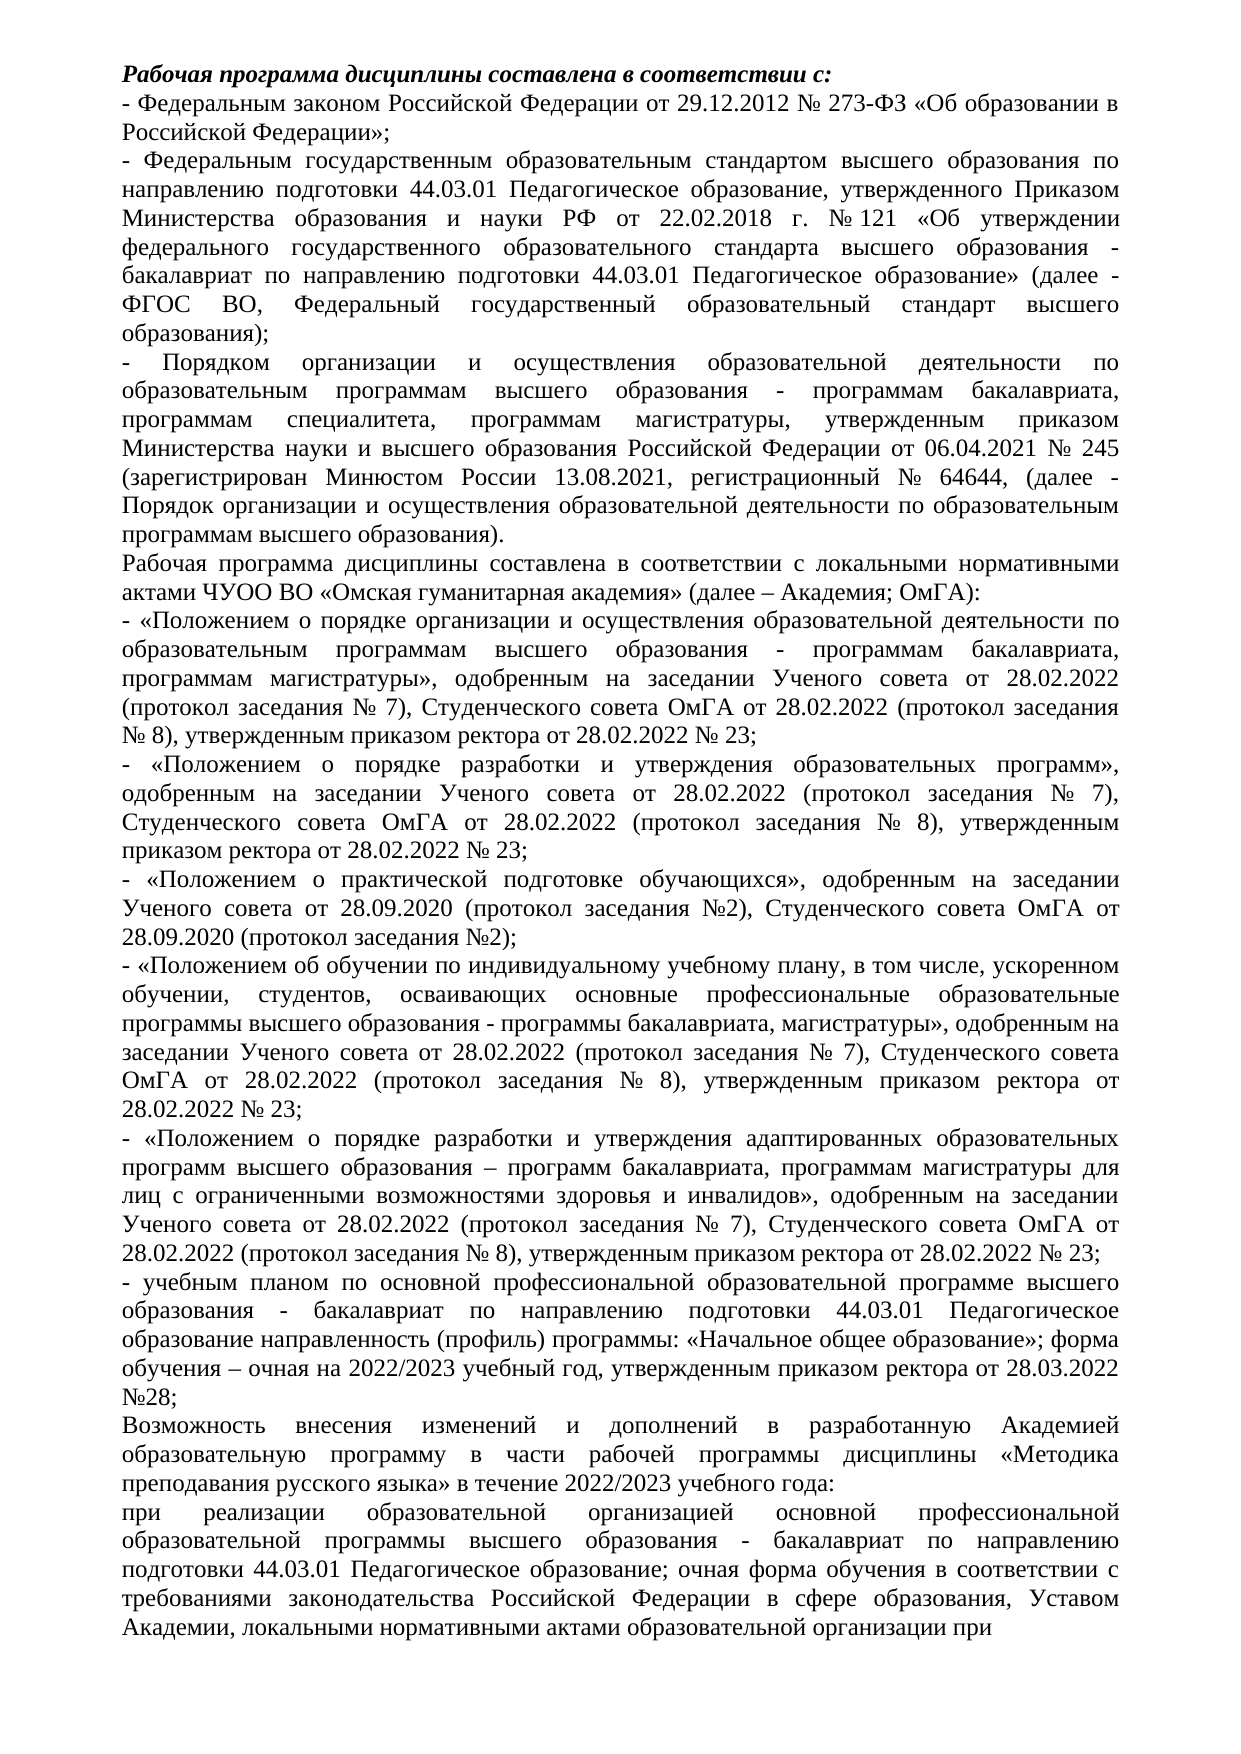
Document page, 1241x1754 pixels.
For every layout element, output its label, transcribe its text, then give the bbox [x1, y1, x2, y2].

table_cell - Федеральным законом Российской Федерации от 29.12.2012 № 273-ФЗ «Об образовании в Российской Федерации»; - Федеральным государственным образовательным стандартом высшего образования по направлению подготовки 44.03.01 Педагогическое образование, утвержденного Приказом Министерства образования и науки РФ от 22.02.2018 г. № 121 «Об утверждении федерального государственного образовательного стандарта высшего образования - бакалавриат по направлению подготовки 44.03.01 Педагогическое образование» (далее - ФГОС ВО, Федеральный государственный образовательный стандарт высшего образования); - Порядком организации и осуществления образовательной деятельности по образовательным программам высшего образования - программам бакалавриата, программам специалитета, программам магистратуры, утвержденным приказом Министерства науки и высшего образования Российской Федерации от 06.04.2021 № 245 (зарегистрирован Минюстом России 13.08.2021, регистрационный № 64644, (далее - Порядок организации и осуществления образовательной деятельности по образовательным программам высшего образования). Рабочая программа дисциплины составлена в соответствии с локальными нормативными актами ЧУОО ВО «Омская гуманитарная академия» (далее – Академия; ОмГА): - «Положением о порядке организации и осуществления образовательной деятельности по образовательным программам высшего образования - программам бакалавриата, программам магистратуры», одобренным на заседании Ученого совета от 28.02.2022 (протокол заседания № 7), Студенческого совета ОмГА от 28.02.2022 (протокол заседания № 8), утвержденным приказом ректора от 28.02.2022 № 23; - «Положением о порядке разработки и утверждения образовательных программ», одобренным на заседании Ученого совета от 28.02.2022 (протокол заседания № 7), Студенческого совета ОмГА от 28.02.2022 (протокол заседания № 8), утвержденным приказом ректора от 28.02.2022 № 23; - «Положением о практической подготовке обучающихся», одобренным на заседании Ученого совета от 28.09.2020 (протокол заседания №2), Студенческого совета ОмГА от 28.09.2020 (протокол заседания №2); - «Положением об обучении по индивидуальному учебному плану, в том числе, ускоренном обучении, студентов, осваивающих основные профессиональные образовательные программы высшего образования - программы бакалавриата, магистратуры», одобренным на заседании Ученого совета от 28.02.2022 (протокол заседания № 7), Студенческого совета ОмГА от 28.02.2022 (протокол заседания № 8), утвержденным приказом ректора от 28.02.2022 № 23; - «Положением о порядке разработки и утверждения адаптированных образовательных программ высшего образования – программ бакалавриата, программам магистратуры для лиц с ограниченными возможностями здоровья и инвалидов», одобренным на заседании Ученого совета от 28.02.2022 (протокол заседания № 7), Студенческого совета ОмГА от 28.02.2022 (протокол заседания № 8), утвержденным приказом ректора от 28.02.2022 № 23; - учебным планом по основной профессиональной образовательной программе высшего образования - бакалавриат по направлению подготовки 44.03.01 Педагогическое образование направленность (профиль) программы: «Начальное общее образование»; форма обучения – очная на 2022/2023 учебный год, утвержденным приказом ректора от 28.03.2022 №28; Возможность внесения изменений и дополнений в разработанную Академией образовательную программу в части рабочей программы дисциплины «Методика преподавания русского языка» в течение 2022/2023 учебного года: при реализации образовательной организацией основной профессиональной образовательной программы высшего образования - бакалавриат по направлению подготовки 44.03.01 Педагогическое образование; очная форма обучения в соответствии с требованиями законодательства Российской Федерации в сфере образования, Уставом Академии, локальными нормативными актами образовательной организации при [118, 88, 1124, 1662]
table_header Рабочая программа дисциплины составлена в соответствии с: [118, 59, 1124, 88]
